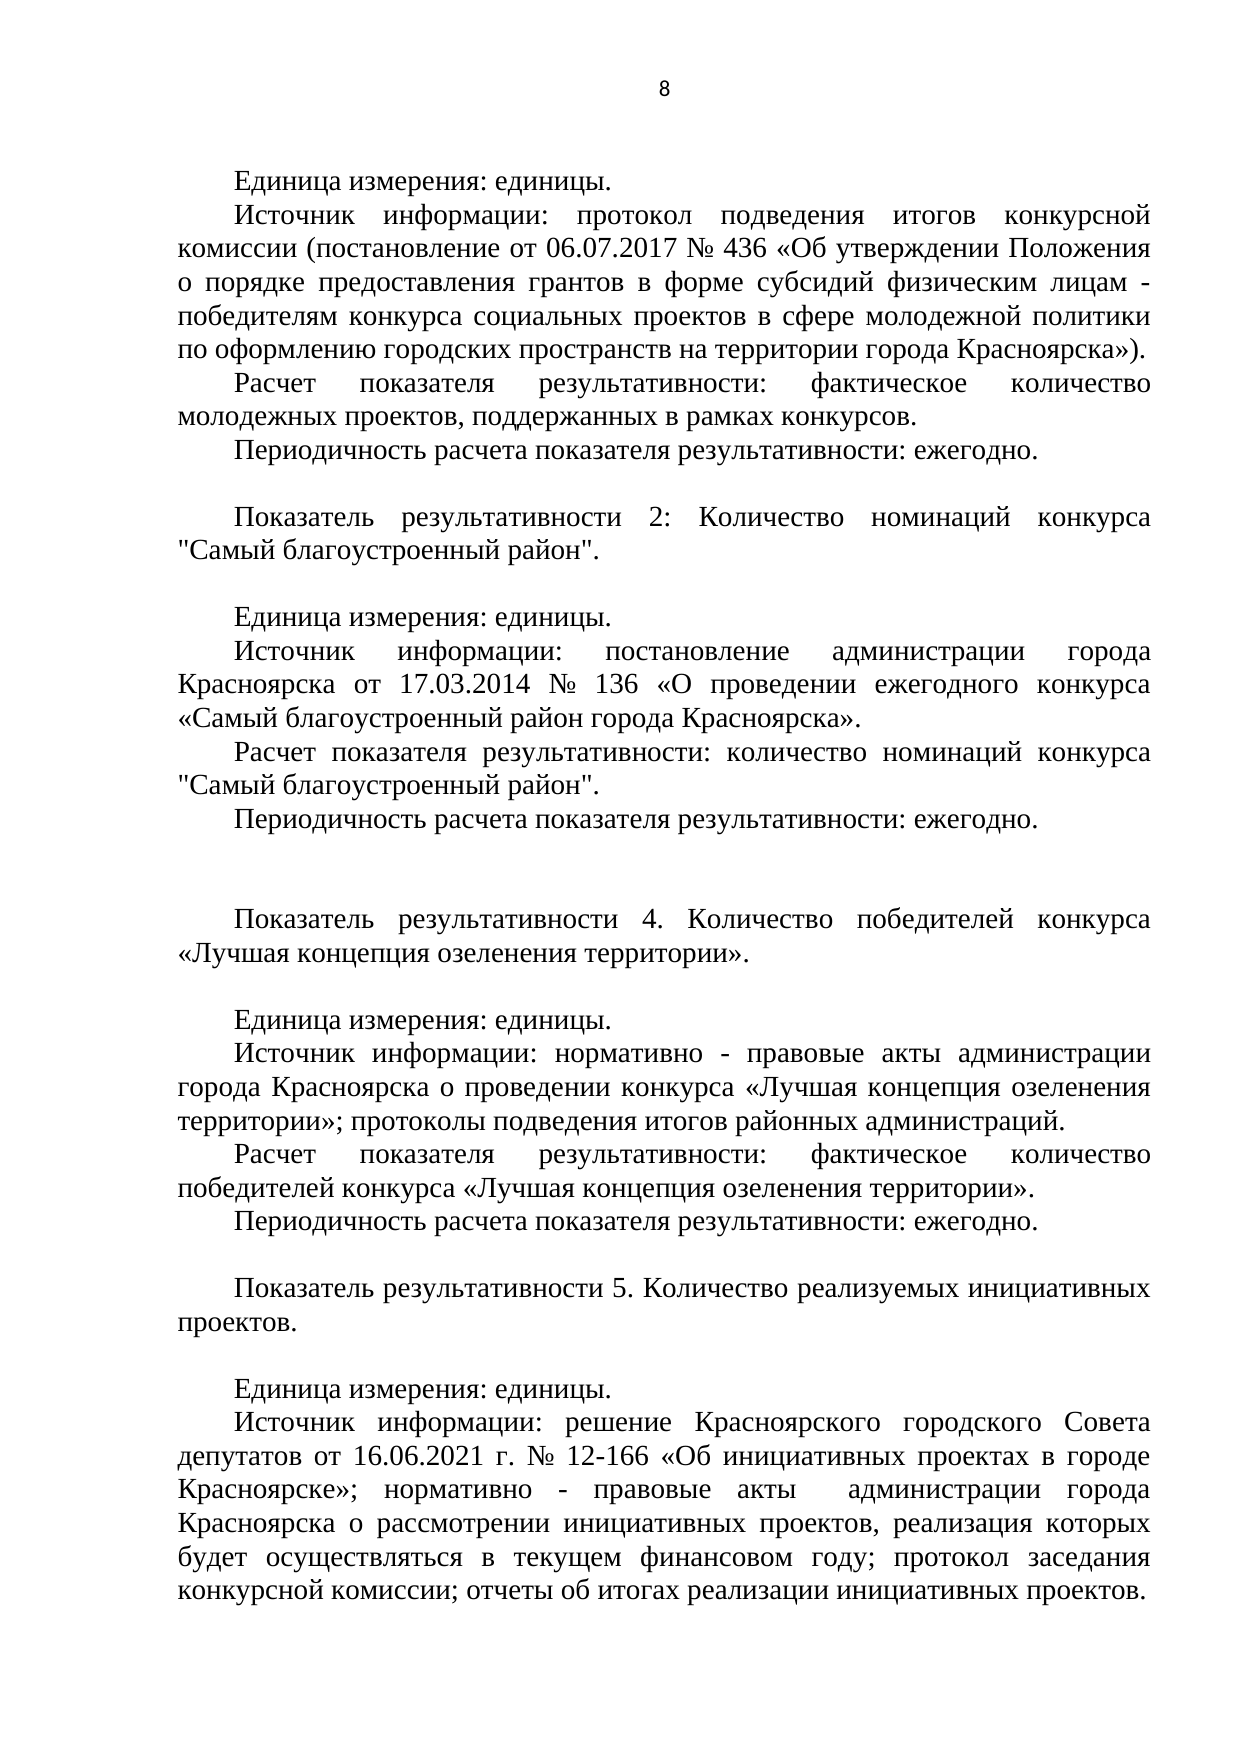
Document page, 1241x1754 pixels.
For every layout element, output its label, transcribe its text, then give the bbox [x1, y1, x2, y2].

text Расчет показателя результативности: фактическое количество молодежных проектов, поддержанных в рамках конкурсов. [177, 365, 1152, 432]
text Показатель результативности 2: Количество номинаций конкурса "Самый благоустроенный район". [177, 499, 1152, 566]
text Расчет показателя результативности: фактическое количество победителей конкурса «Лучшая концепция озеленения территории». [177, 1136, 1152, 1203]
text Источник информации: нормативно - правовые акты администрации города Красноярска о проведении конкурса «Лучшая концепция озеленения территории»; протоколы подведения итогов районных администраций. [177, 1036, 1152, 1136]
text Единица измерения: единицы. [177, 1371, 1152, 1404]
text Источник информации: постановление администрации города Красноярска от 17.03.2014 № 136 «О проведении ежегодного конкурса «Самый благоустроенный район города Красноярска». [177, 633, 1152, 734]
text Расчет показателя результативности: количество номинаций конкурса "Самый благоустроенный район". [177, 734, 1152, 801]
text Единица измерения: единицы. [177, 599, 1152, 633]
text Источник информации: решение Красноярского городского Совета депутатов от 16.06.2021 г. № 12-166 «Об инициативных проектах в городе Красноярске»; нормативно - правовые акты администрации города Красноярска о рассмотрении инициативных проектов, реализация которых будет осуществляться в текущем финансовом году; протокол заседания конкурсной комиссии; отчеты об итогах реализации инициативных проектов. [177, 1404, 1152, 1606]
text Единица измерения: единицы. [177, 163, 1152, 197]
text Показатель результативности 5. Количество реализуемых инициативных проектов. [177, 1270, 1152, 1337]
text Периодичность расчета показателя результативности: ежегодно. [177, 1203, 1152, 1237]
text Периодичность расчета показателя результативности: ежегодно. [177, 432, 1152, 465]
text Единица измерения: единицы. [177, 1002, 1152, 1036]
text Источник информации: протокол подведения итогов конкурсной комиссии (постановление от 06.07.2017 № 436 «Об утверждении Положения о порядке предоставления грантов в форме субсидий физическим лицам - победителям конкурса социальных проектов в сфере молодежной политики по оформлению городских пространств на территории города Красноярска»). [177, 197, 1152, 365]
text Показатель результативности 4. Количество победителей конкурса «Лучшая концепция озеленения территории». [177, 901, 1152, 968]
text Периодичность расчета показателя результативности: ежегодно. [177, 801, 1152, 834]
